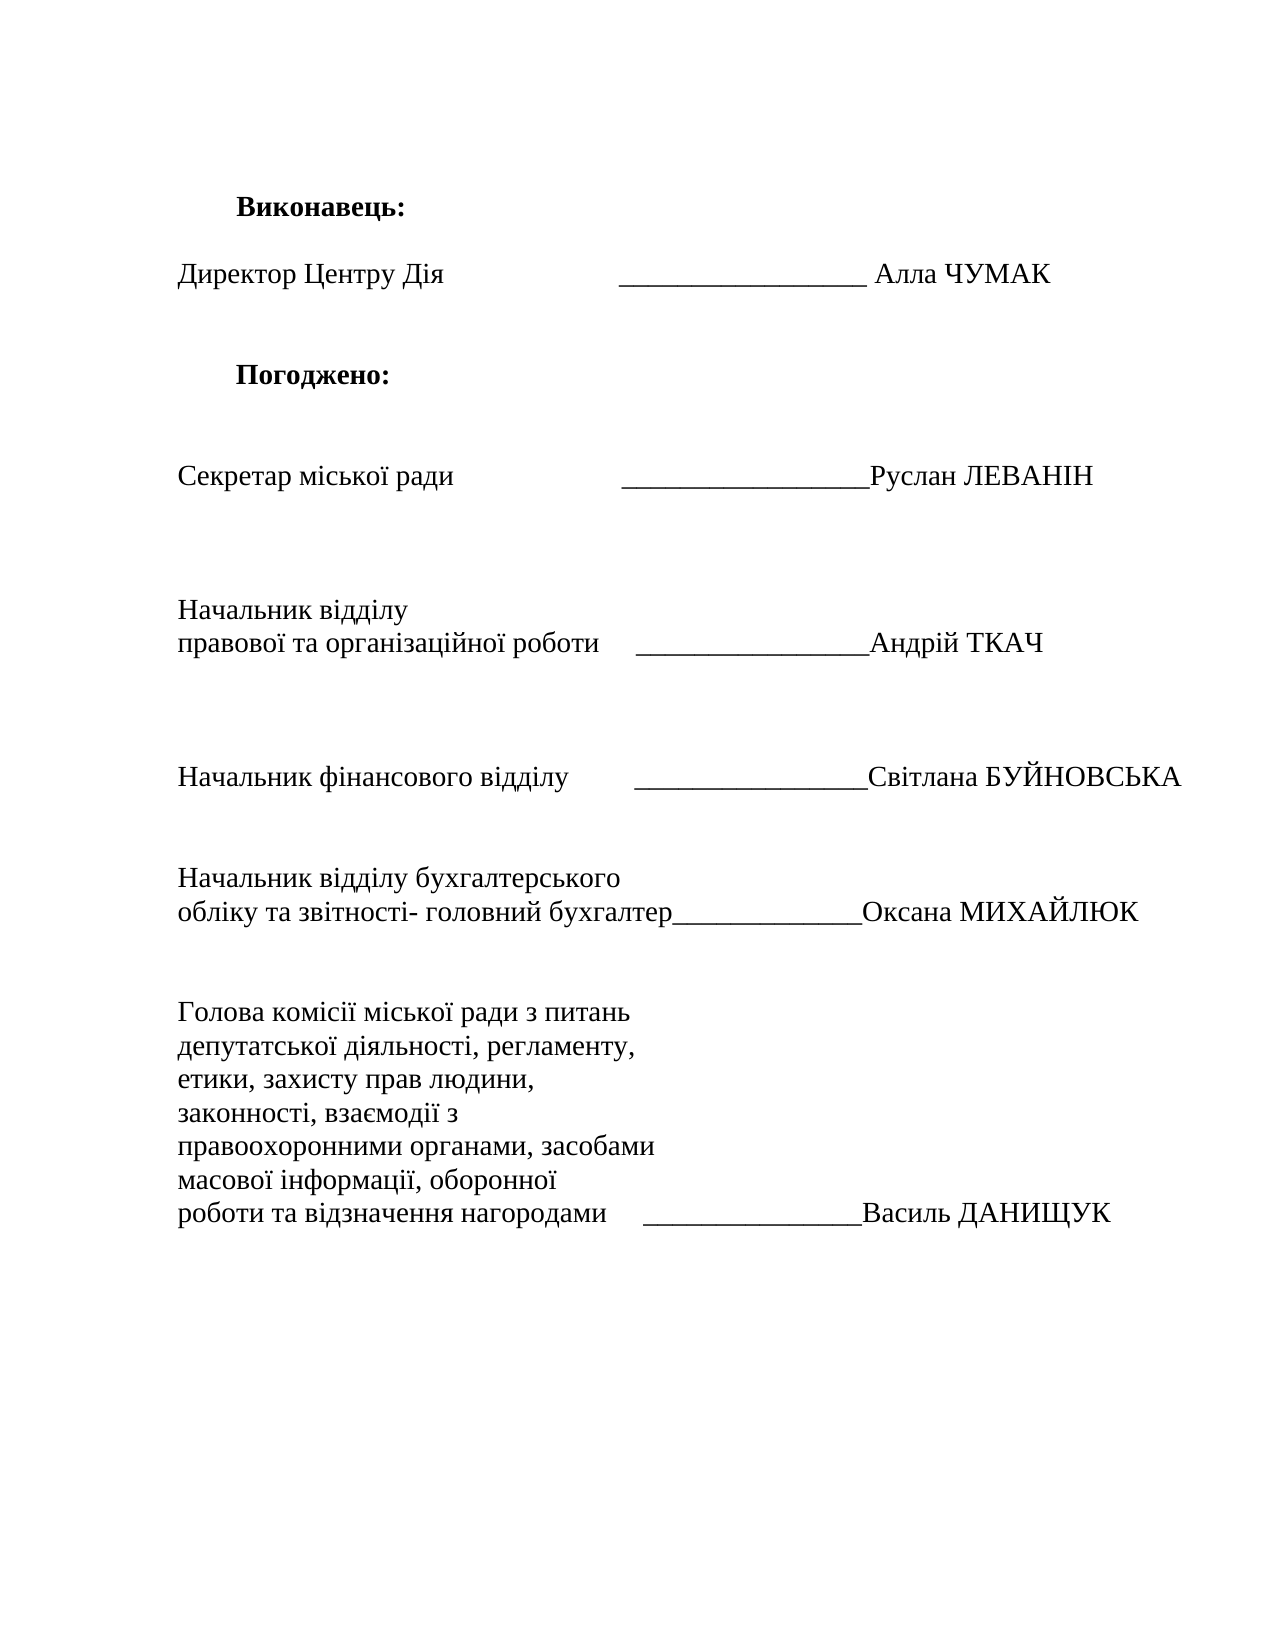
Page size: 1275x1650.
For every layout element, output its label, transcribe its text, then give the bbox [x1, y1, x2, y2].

text роботи та відзначення нагородами _______________Василь ДАНИЩУК [177, 1196, 1196, 1229]
text Начальник фінансового відділу ________________Світлана БУЙНОВСЬКА [177, 759, 1196, 793]
text правової та організаційної роботи ________________Андрій ТКАЧ [177, 625, 1196, 659]
text Секретар міської ради _________________Руслан ЛЕВАНІН [177, 458, 1196, 491]
text масової інформації, оборонної [177, 1162, 1196, 1196]
text Директор Центру Дія _________________ Алла ЧУМАК [177, 256, 1196, 290]
text правоохоронними органами, засобами [177, 1128, 1196, 1162]
text Голова комісії міської ради з питань [177, 994, 1196, 1028]
text Начальник відділу бухгалтерського [177, 860, 1196, 894]
text Начальник відділу [177, 592, 1196, 625]
text Виконавець: [236, 189, 1196, 223]
text Погоджено: [177, 357, 1196, 391]
text депутатської діяльності, регламенту, [177, 1028, 1196, 1061]
text законності, взаємодії з [177, 1095, 1196, 1128]
text етики, захисту прав людини, [177, 1061, 1196, 1095]
text обліку та звітності- головний бухгалтер_____________Оксана МИХАЙЛЮК [177, 894, 1196, 927]
